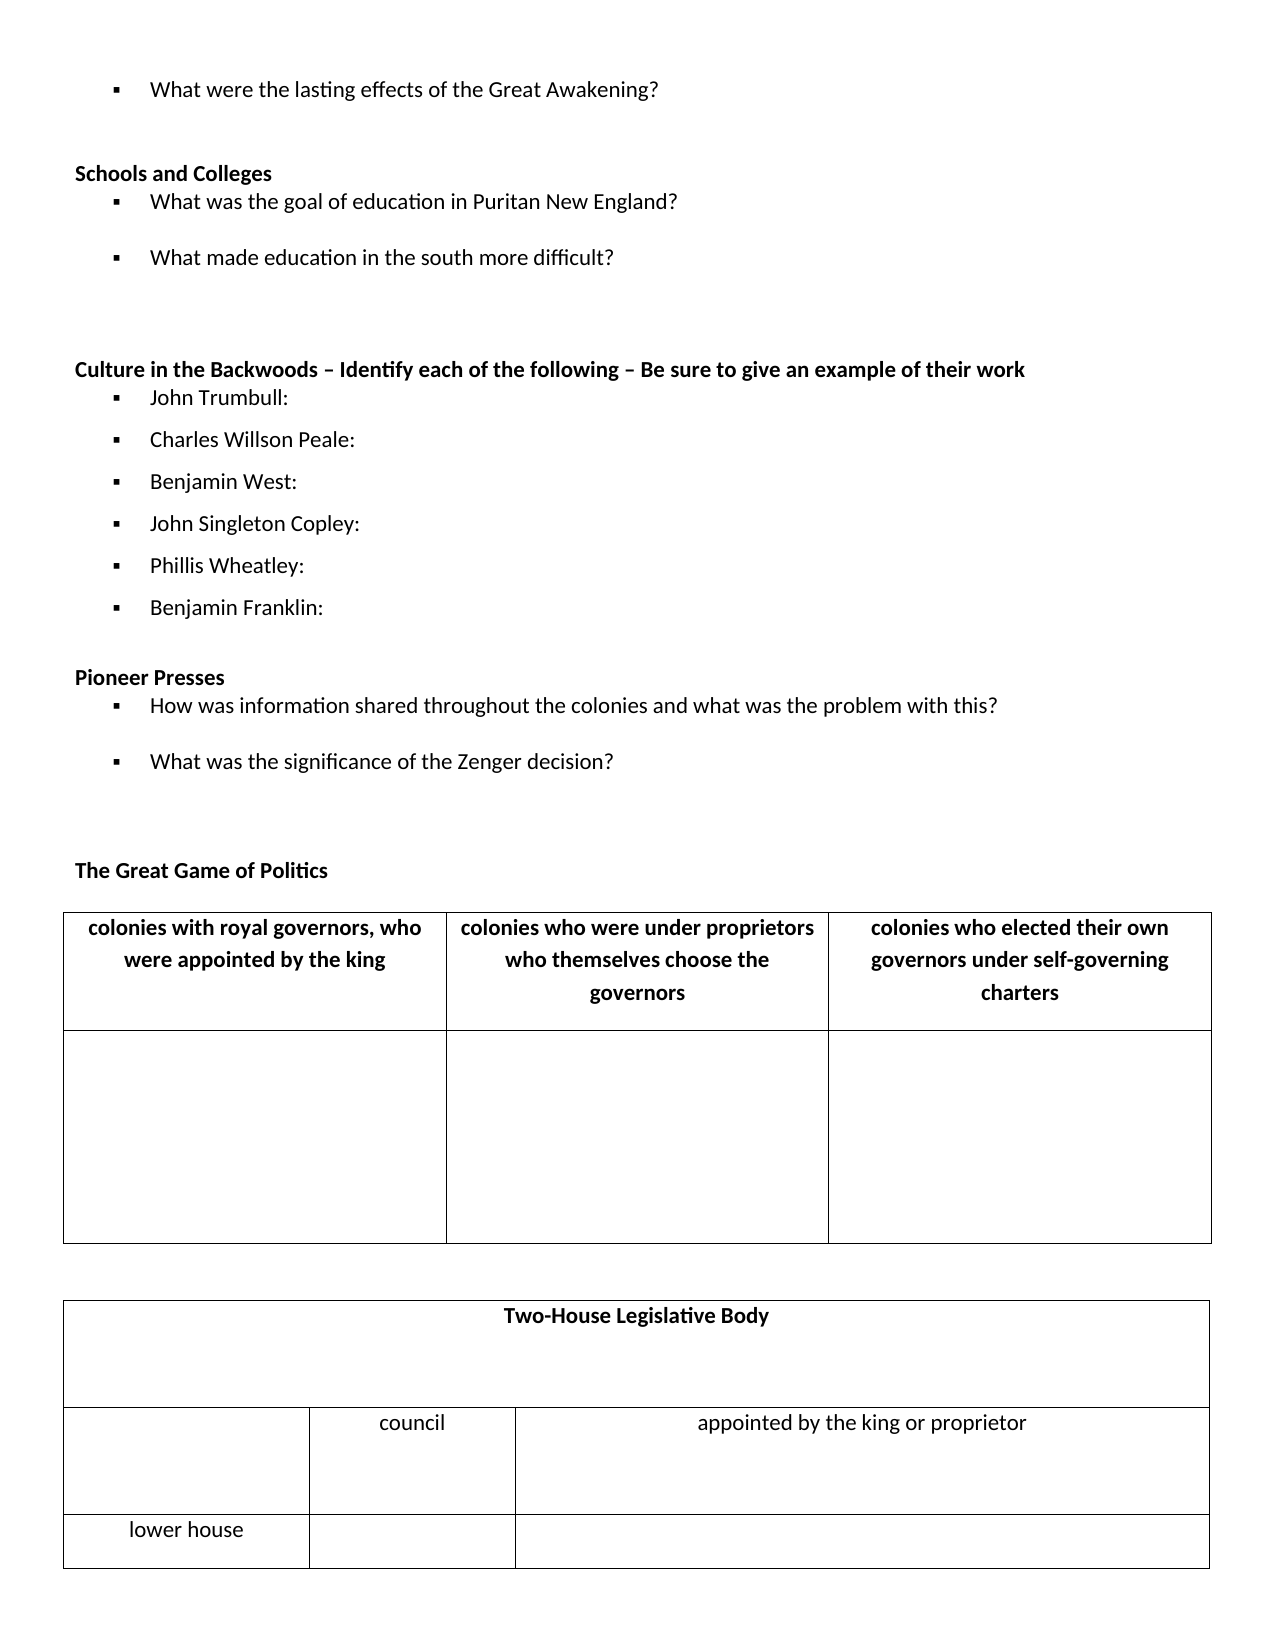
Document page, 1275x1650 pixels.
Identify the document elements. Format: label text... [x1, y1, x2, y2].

table_cell lower house [64, 1515, 309, 1568]
list John Singleton Copley: [112, 509, 1200, 537]
table_cell [829, 1031, 1211, 1243]
list What were the lasting effects of the Great Awakening? [112, 75, 1200, 103]
table_cell council [310, 1408, 515, 1514]
table_header colonies with royal governors, who were appointed by the king [64, 913, 446, 1030]
table_header colonies who elected their own governors under self-governing charters [829, 913, 1211, 1030]
table_header colonies who were under proprietors who themselves choose the governors [447, 913, 828, 1030]
list Benjamin Franklin: [112, 593, 1200, 621]
list Charles Willson Peale: [112, 425, 1200, 453]
table_cell [64, 1031, 446, 1243]
list John Trumbull: [112, 383, 1200, 411]
text Culture in the Backwoods – Identify each of the following – Be sure to give an example of their work [75, 355, 1200, 383]
list Benjamin West: [112, 467, 1200, 495]
list What was the significance of the Zenger decision? [112, 747, 1200, 775]
text The Great Game of Politics [75, 856, 1200, 884]
table_cell [447, 1031, 828, 1243]
text Schools and Colleges [75, 159, 1200, 187]
table_cell [516, 1515, 1209, 1568]
text Pioneer Presses [75, 663, 1200, 691]
table_cell appointed by the king or proprietor [516, 1408, 1209, 1514]
table_cell [310, 1515, 515, 1568]
table_cell [64, 1408, 309, 1514]
list What was the goal of education in Puritan New England? [112, 187, 1200, 215]
list Phillis Wheatley: [112, 551, 1200, 579]
list What made education in the south more difficult? [112, 243, 1200, 271]
table_header Two-House Legislative Body [64, 1301, 1209, 1407]
list How was information shared throughout the colonies and what was the problem with this? [112, 691, 1200, 719]
